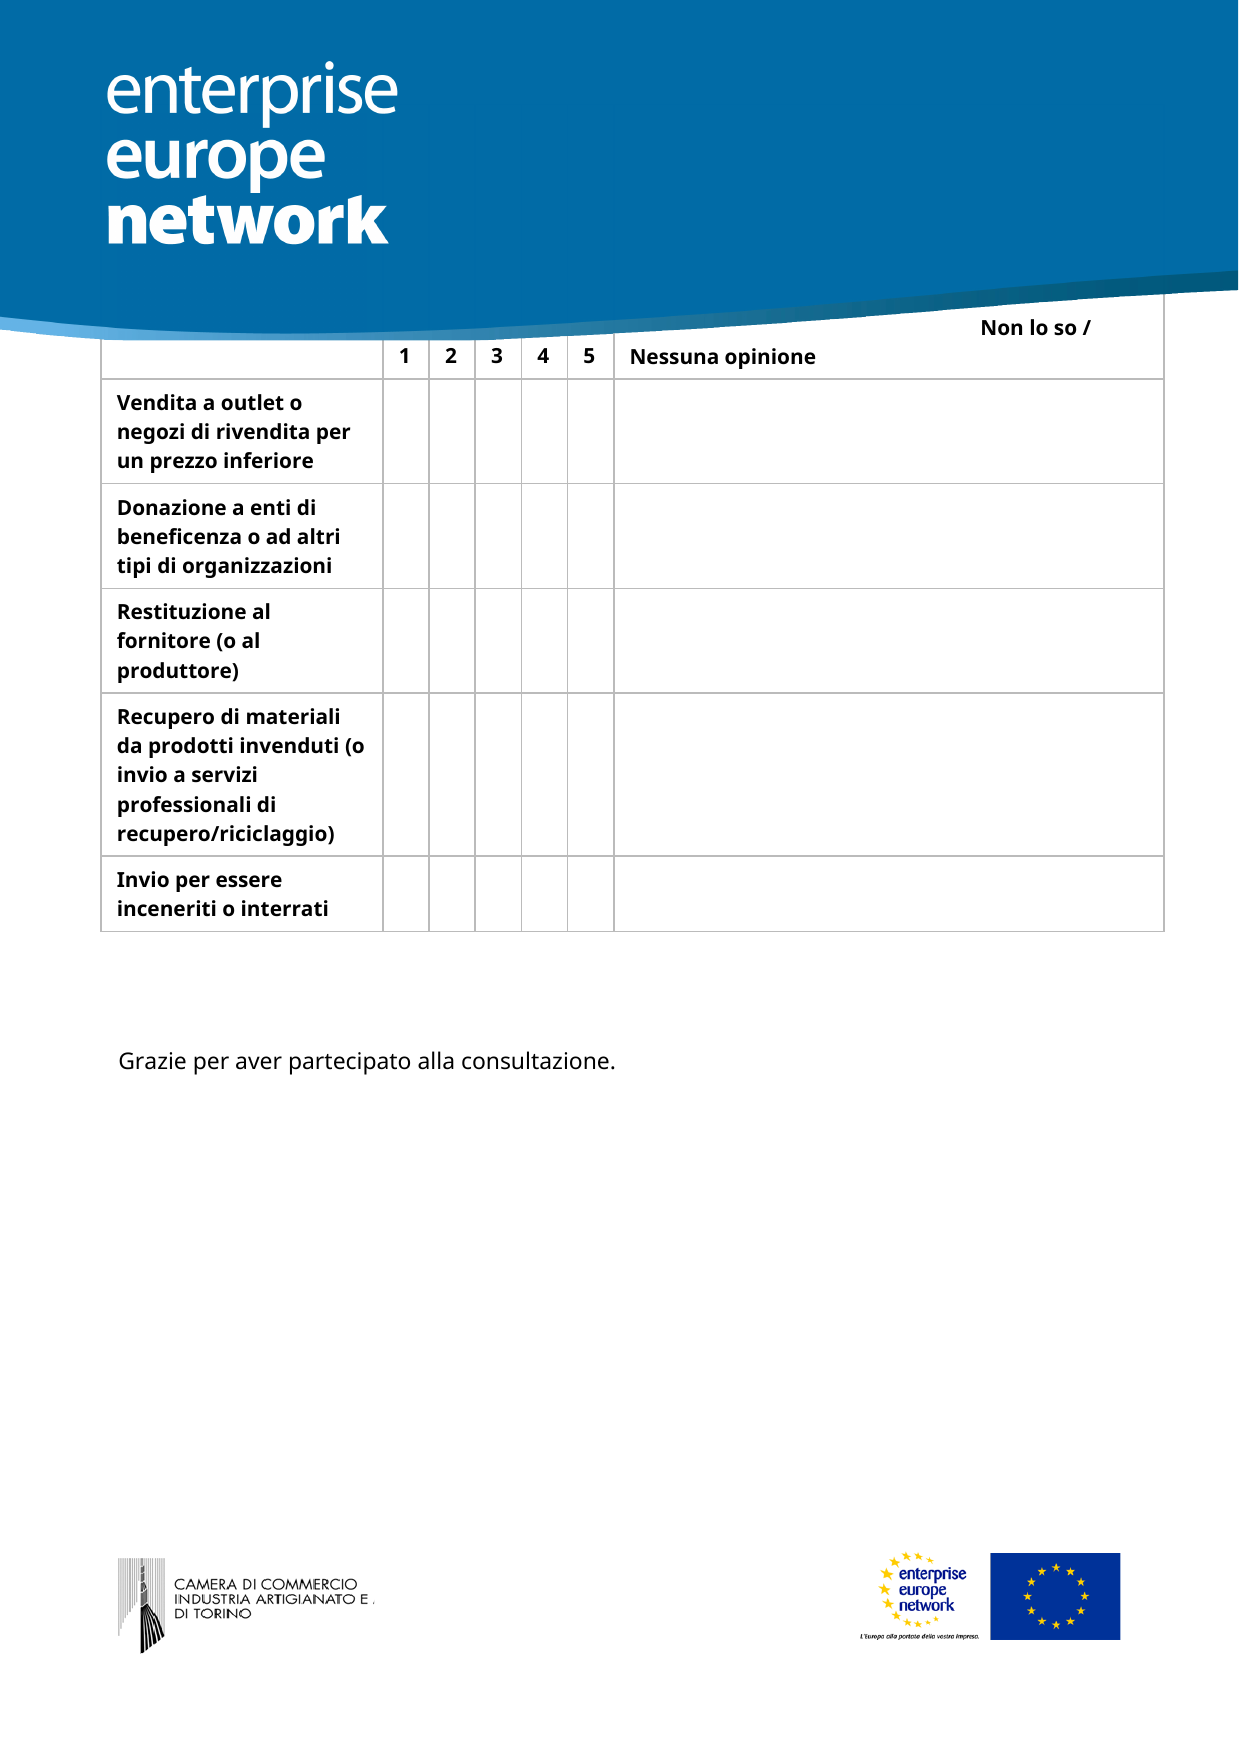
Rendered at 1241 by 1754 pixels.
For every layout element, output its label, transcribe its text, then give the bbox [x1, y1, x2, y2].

table_cell [568, 484, 613, 587]
table_header 1 [384, 341, 428, 378]
table_cell [430, 857, 474, 931]
table_cell [384, 694, 428, 855]
table_header 4 [522, 338, 567, 378]
table_cell [522, 857, 567, 931]
table_cell [568, 589, 613, 692]
table_cell [384, 857, 428, 931]
table_cell [476, 589, 521, 692]
table_cell [522, 589, 567, 692]
table_cell Donazione a enti di beneficenza o ad altri tipi di organizzazioni [102, 484, 382, 587]
table_cell [615, 694, 1163, 855]
table_cell [430, 380, 474, 483]
table_cell [522, 380, 567, 483]
table_cell [384, 484, 428, 587]
table_cell [568, 857, 613, 931]
table_cell [430, 694, 474, 855]
picture [118, 1558, 375, 1654]
picture [860, 1551, 1121, 1640]
table_cell [615, 484, 1163, 587]
text Grazie per aver partecipato alla consultazione. [118, 1045, 1122, 1077]
table_cell [384, 589, 428, 692]
table_cell [476, 484, 521, 587]
table_header 2 [430, 341, 474, 378]
table_cell [615, 857, 1163, 931]
table_header [102, 340, 382, 378]
table_cell [615, 380, 1163, 483]
table_header 3 [476, 341, 521, 378]
table_header Non lo so / Nessuna opinione [615, 300, 1163, 378]
table_cell [522, 484, 567, 587]
table_cell Vendita a outlet o negozi di rivendita per un prezzo inferiore [102, 380, 382, 483]
table_cell [384, 380, 428, 483]
table_cell [522, 694, 567, 855]
table_cell Invio per essere inceneriti o interrati [102, 857, 382, 931]
table_cell [476, 380, 521, 483]
table_cell [476, 694, 521, 855]
table_cell [615, 589, 1163, 692]
table_cell [568, 694, 613, 855]
table_cell Restituzione al fornitore (o al produttore) [102, 589, 382, 692]
table_cell [476, 857, 521, 931]
table_cell [430, 484, 474, 587]
table_cell Recupero di materiali da prodotti invenduti (o invio a servizi professionali di recupero/riciclaggio) [102, 694, 382, 855]
picture [0, 0, 1238, 341]
table_header 5 [568, 335, 613, 378]
table_cell [430, 589, 474, 692]
table_cell [568, 380, 613, 483]
